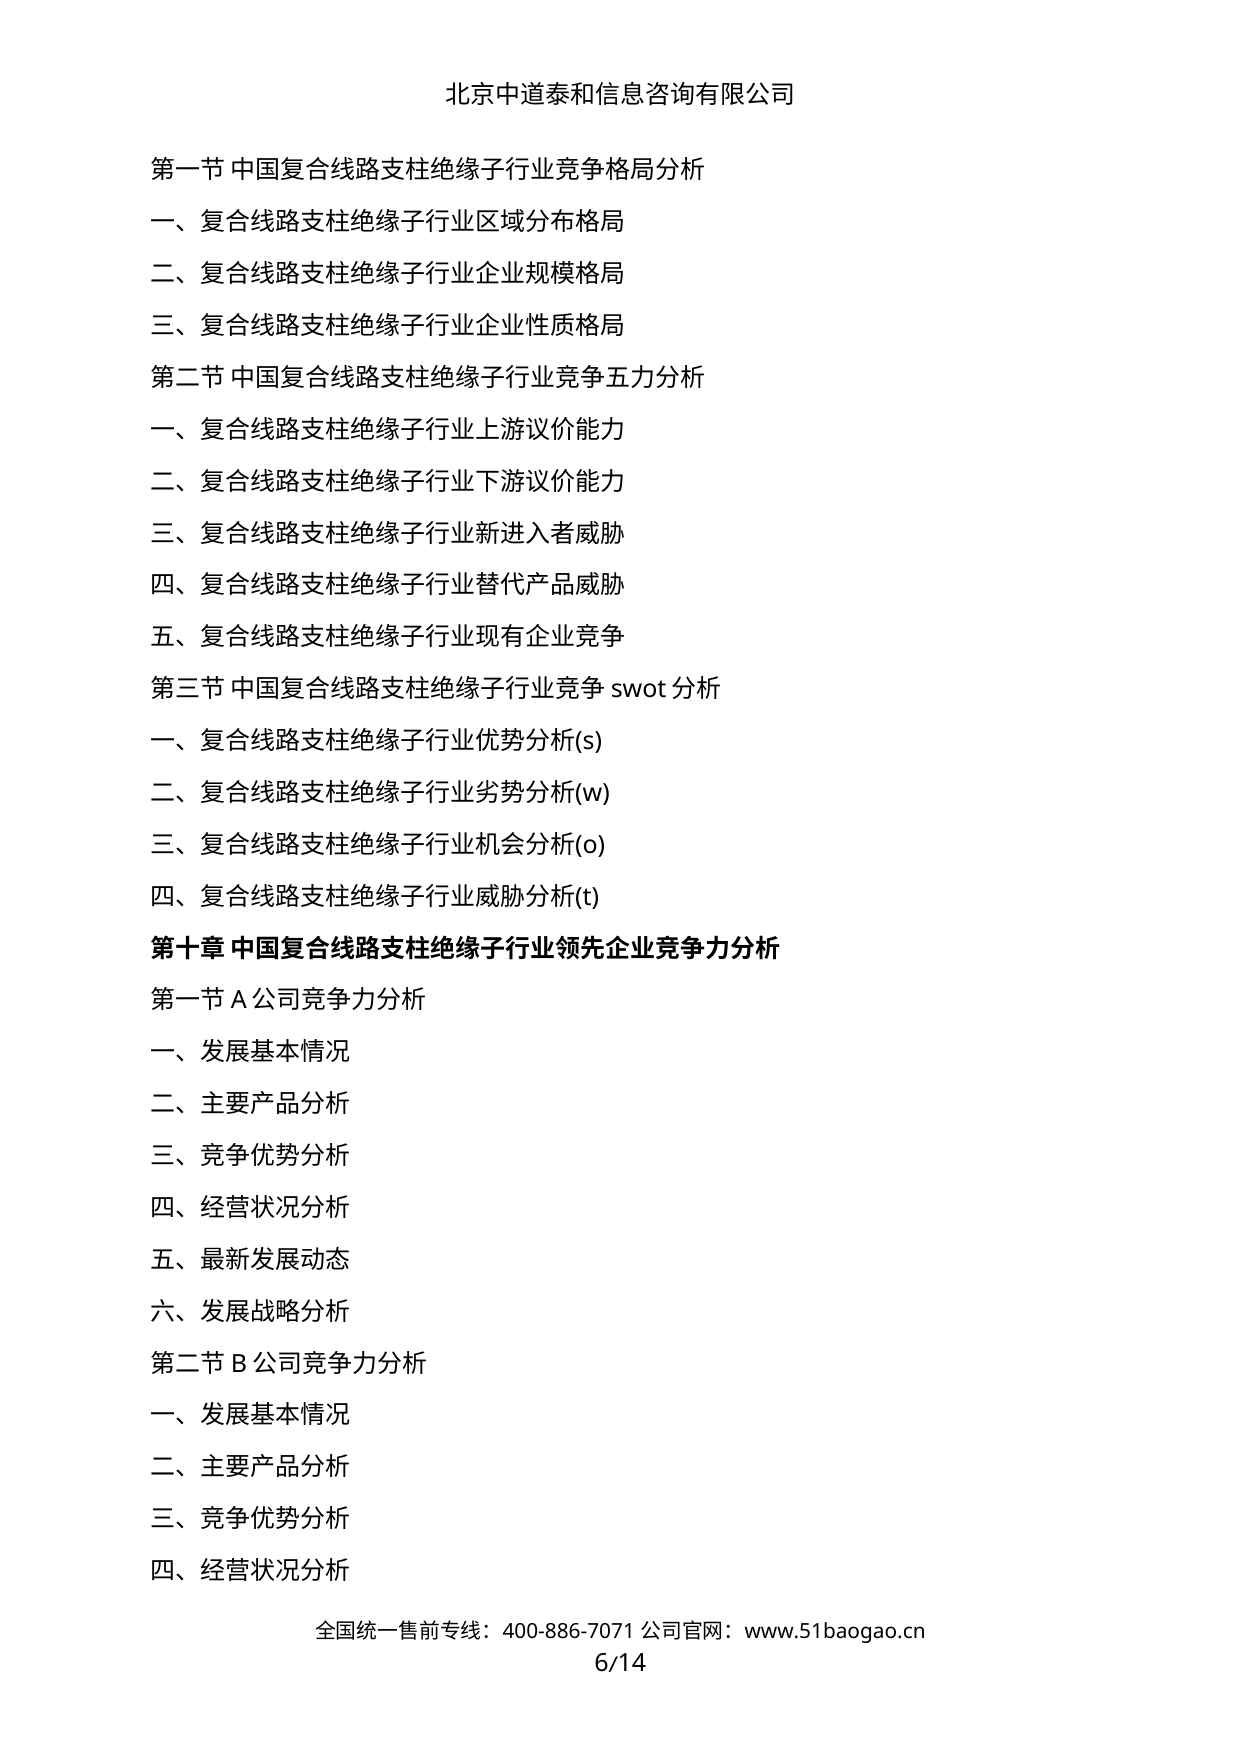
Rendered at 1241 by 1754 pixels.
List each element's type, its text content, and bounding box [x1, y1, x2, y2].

text 二、复合线路支柱绝缘子行业劣势分析(w) [150, 772, 1090, 809]
text 六、发展战略分析 [150, 1291, 1090, 1327]
text 五、最新发展动态 [150, 1239, 1090, 1276]
text 三、竞争优势分析 [150, 1136, 1090, 1172]
text 三、竞争优势分析 [150, 1499, 1090, 1535]
text 四、经营状况分析 [150, 1551, 1090, 1587]
text 四、复合线路支柱绝缘子行业威胁分析(t) [150, 876, 1090, 912]
text 四、复合线路支柱绝缘子行业替代产品威胁 [150, 565, 1090, 601]
text 二、复合线路支柱绝缘子行业企业规模格局 [150, 254, 1090, 290]
text 二、主要产品分析 [150, 1084, 1090, 1120]
text 一、复合线路支柱绝缘子行业优势分析(s) [150, 721, 1090, 757]
text 第二节 中国复合线路支柱绝缘子行业竞争五力分析 [150, 357, 1090, 394]
text 第十章 中国复合线路支柱绝缘子行业领先企业竞争力分析 [150, 928, 1090, 964]
text 三、复合线路支柱绝缘子行业机会分析(o) [150, 824, 1090, 861]
text 一、复合线路支柱绝缘子行业上游议价能力 [150, 409, 1090, 446]
text 五、复合线路支柱绝缘子行业现有企业竞争 [150, 617, 1090, 653]
text 一、复合线路支柱绝缘子行业区域分布格局 [150, 202, 1090, 238]
text 二、复合线路支柱绝缘子行业下游议价能力 [150, 461, 1090, 497]
text 第一节 A公司竞争力分析 [150, 980, 1090, 1016]
text 三、复合线路支柱绝缘子行业企业性质格局 [150, 306, 1090, 342]
text 二、主要产品分析 [150, 1447, 1090, 1483]
text 四、经营状况分析 [150, 1187, 1090, 1224]
text 一、发展基本情况 [150, 1395, 1090, 1431]
text 第二节 B公司竞争力分析 [150, 1343, 1090, 1379]
text 第一节 中国复合线路支柱绝缘子行业竞争格局分析 [150, 150, 1090, 186]
text 第三节 中国复合线路支柱绝缘子行业竞争swot分析 [150, 669, 1090, 705]
text 三、复合线路支柱绝缘子行业新进入者威胁 [150, 513, 1090, 549]
text 一、发展基本情况 [150, 1032, 1090, 1068]
